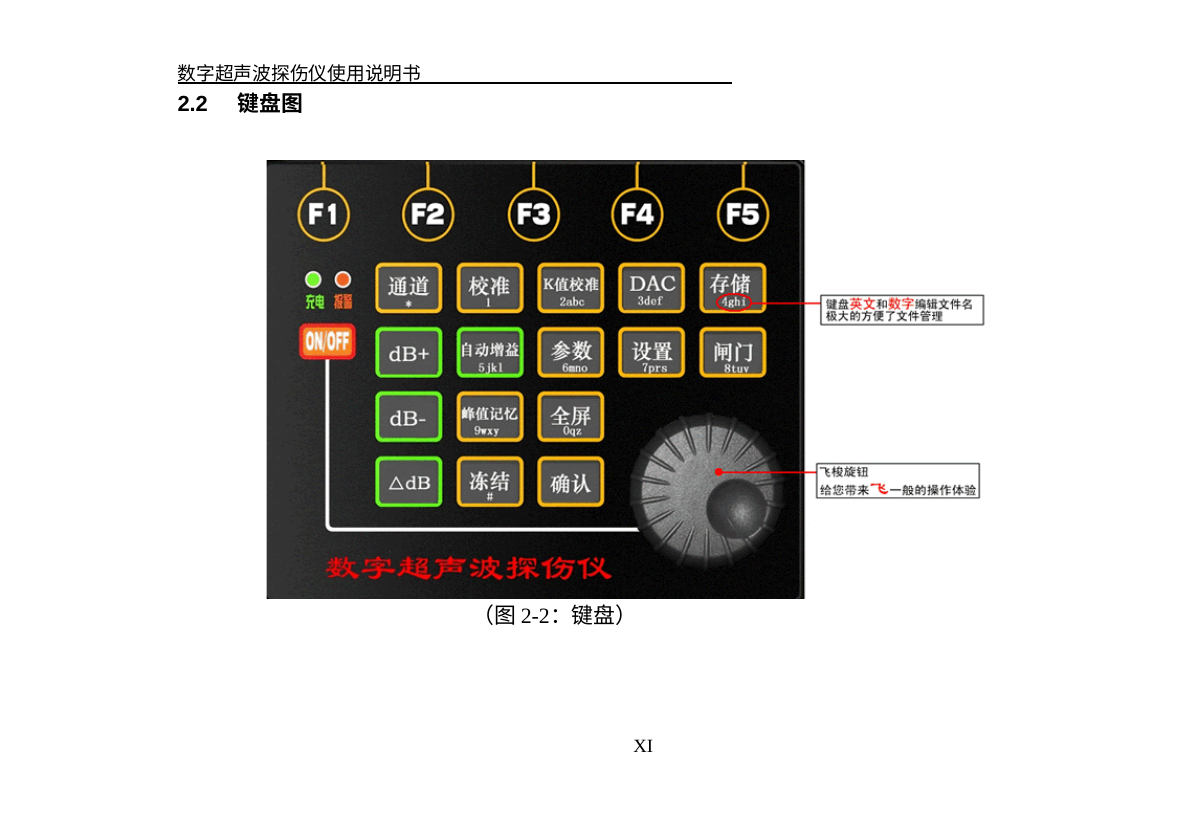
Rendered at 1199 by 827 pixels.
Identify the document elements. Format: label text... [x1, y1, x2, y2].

picture [266, 160, 1020, 599]
text （图2-2：键盘） [177, 598, 1109, 630]
subtitle 键盘图 [177, 86, 1109, 118]
